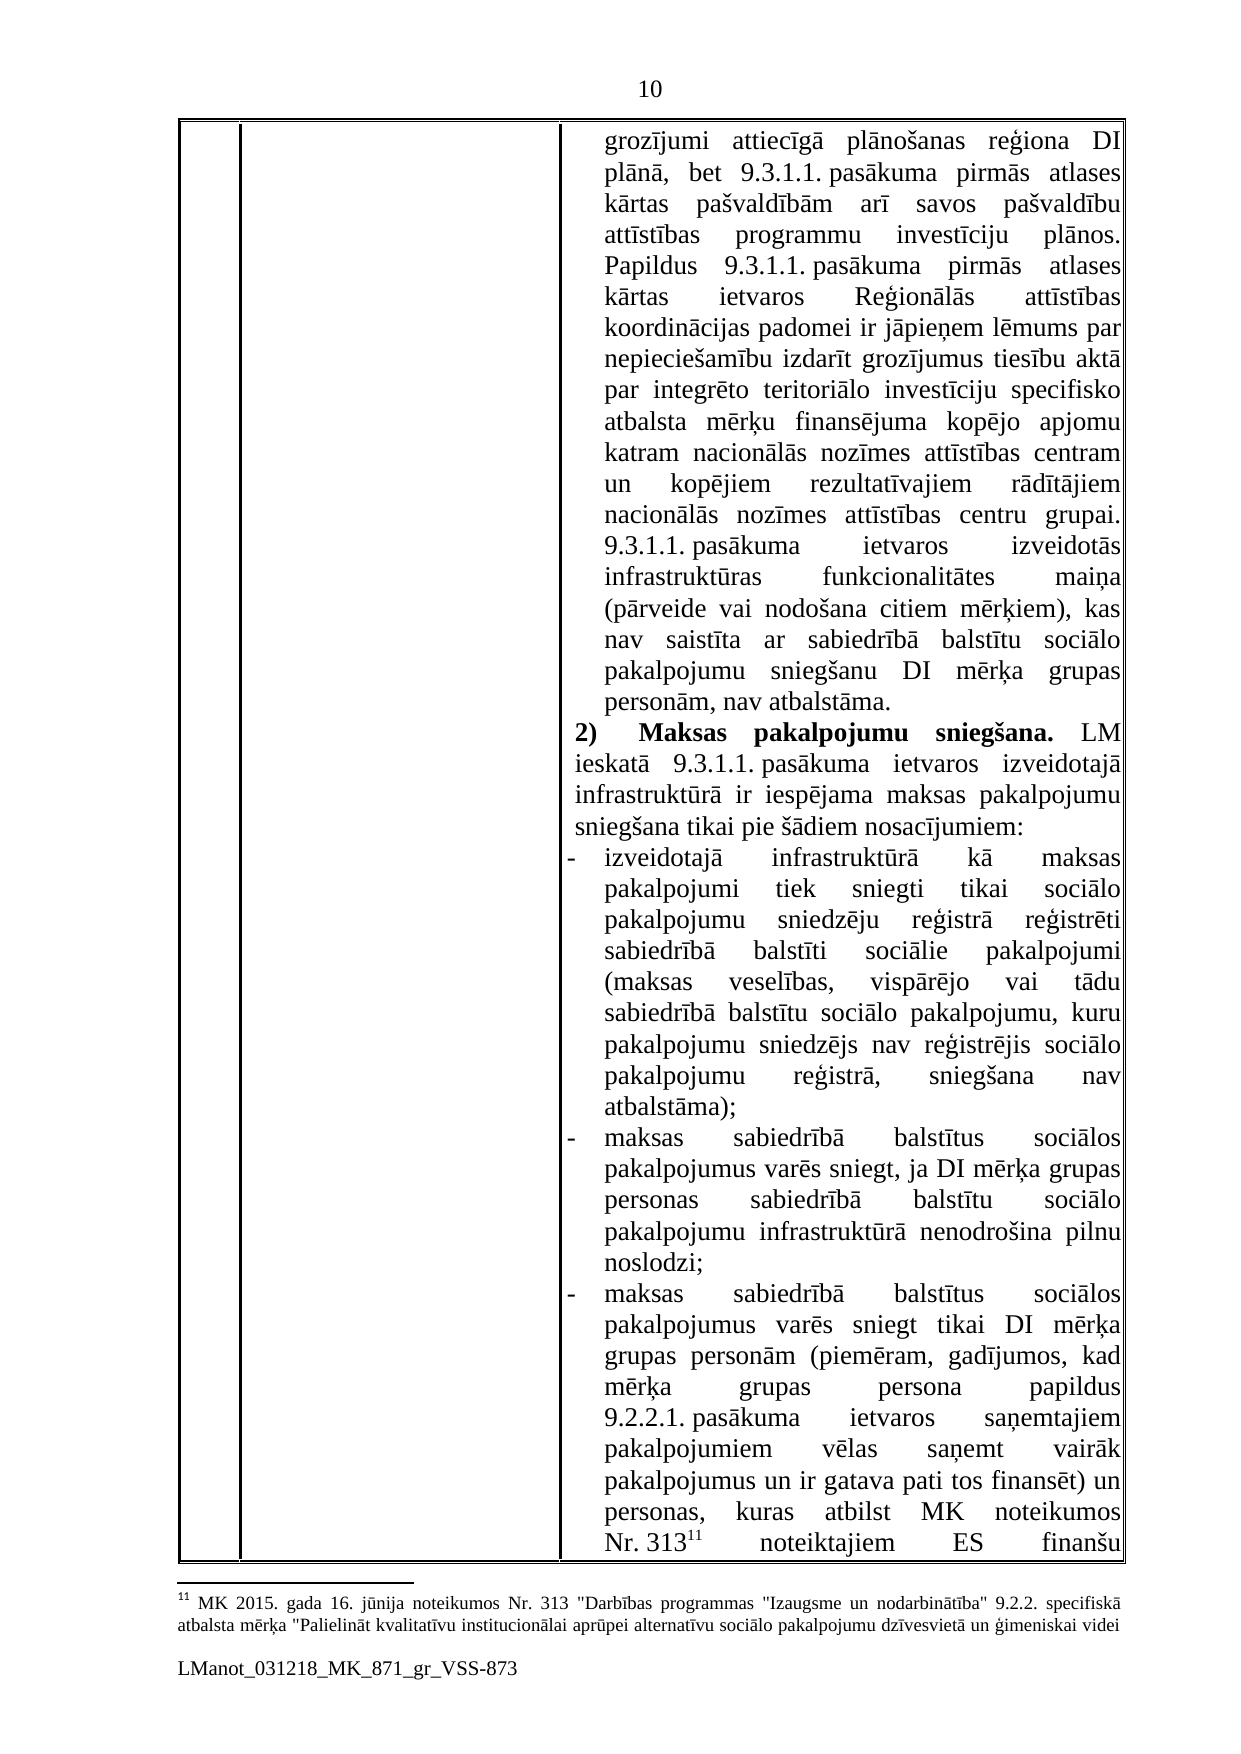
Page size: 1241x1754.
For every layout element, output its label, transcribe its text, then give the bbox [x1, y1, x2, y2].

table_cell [560, 122, 1123, 1560]
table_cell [240, 120, 560, 1560]
table_cell 2. [181, 120, 240, 1560]
